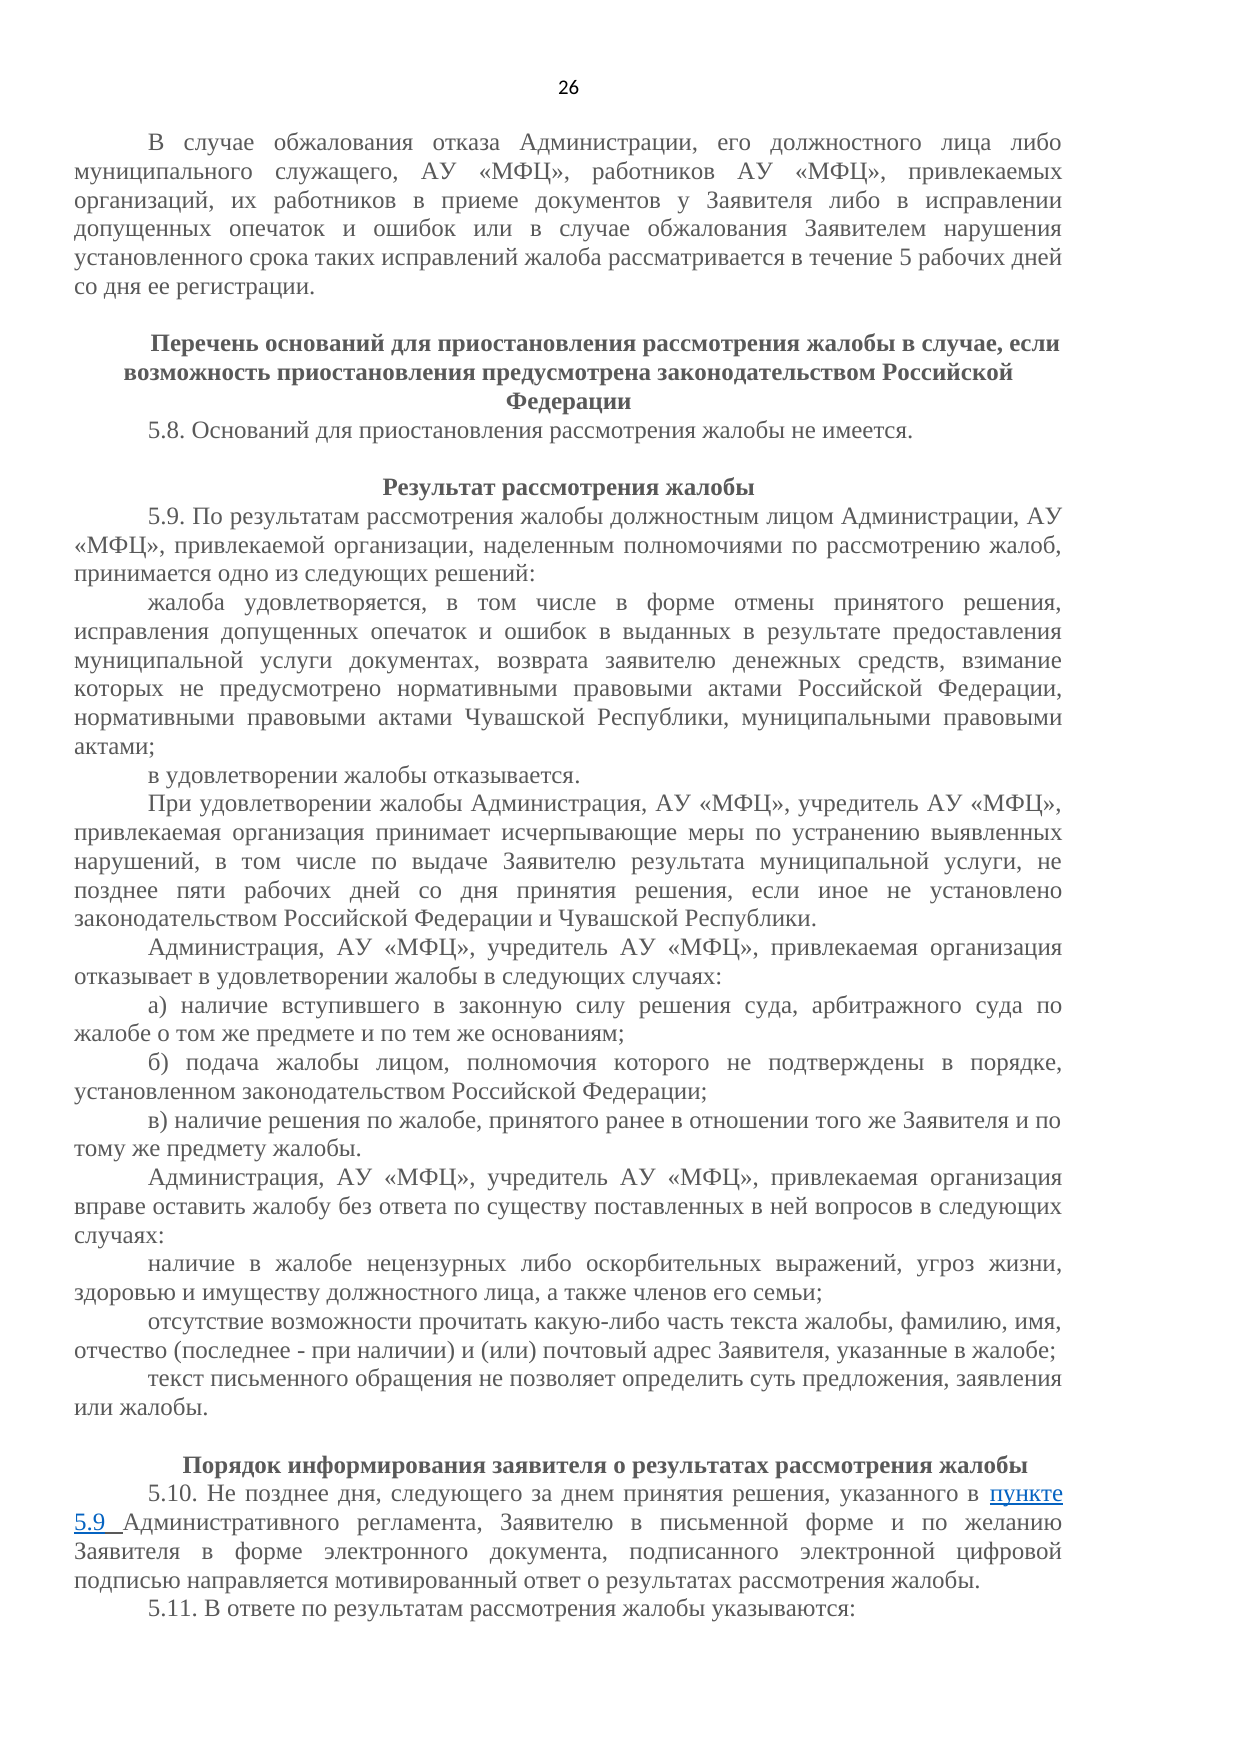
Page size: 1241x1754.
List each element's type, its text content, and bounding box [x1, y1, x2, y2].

text 5.9. По результатам рассмотрения жалобы должностным лицом Администрации, АУ «МФЦ», привлекаемой организации, наделенным полномочиями по рассмотрению жалоб, принимается одно из следующих решений: [74, 501, 1063, 587]
text Результат рассмотрения жалобы [74, 472, 1063, 501]
text 5.11. В ответе по результатам рассмотрения жалобы указываются: [74, 1593, 1063, 1622]
text в удовлетворении жалобы отказывается. [74, 760, 1063, 788]
text наличие в жалобе нецензурных либо оскорбительных выражений, угроз жизни, здоровью и имуществу должностного лица, а также членов его семьи; [74, 1248, 1063, 1306]
text Перечень оснований для приостановления рассмотрения жалобы в случае, если возможность приостановления предусмотрена законодательством Российской Федерации [74, 328, 1063, 415]
text б) подача жалобы лицом, полномочия которого не подтверждены в порядке, установленном законодательством Российской Федерации; [74, 1047, 1063, 1105]
text Администрация, АУ «МФЦ», учредитель АУ «МФЦ», привлекаемая организация отказывает в удовлетворении жалобы в следующих случаях: [74, 932, 1063, 990]
text отсутствие возможности прочитать какую-либо часть текста жалобы, фамилию, имя, отчество (последнее - при наличии) и (или) почтовый адрес Заявителя, указанные в жалобе; [74, 1306, 1063, 1363]
text текст письменного обращения не позволяет определить суть предложения, заявления или жалобы. [74, 1363, 1063, 1421]
text жалоба удовлетворяется, в том числе в форме отмены принятого решения, исправления допущенных опечаток и ошибок в выданных в результате предоставления муниципальной услуги документах, возврата заявителю денежных средств, взимание которых не предусмотрено нормативными правовыми актами Российской Федерации, нормативными правовыми актами Чувашской Республики, муниципальными правовыми актами; [74, 587, 1063, 760]
text 5.8. Оснований для приостановления рассмотрения жалобы не имеется. [74, 415, 1063, 443]
text Порядок информирования заявителя о результатах рассмотрения жалобы [74, 1450, 1063, 1478]
text В случае обжалования отказа Администрации, его должностного лица либо муниципального служащего, АУ «МФЦ», работников АУ «МФЦ», привлекаемых организаций, их работников в приеме документов у Заявителя либо в исправлении допущенных опечаток и ошибок или в случае обжалования Заявителем нарушения установленного срока таких исправлений жалоба рассматривается в течение 5 рабочих дней со дня ее регистрации. [74, 127, 1063, 300]
text При удовлетворении жалобы Администрация, АУ «МФЦ», учредитель АУ «МФЦ», привлекаемая организация принимает исчерпывающие меры по устранению выявленных нарушений, в том числе по выдаче Заявителю результата муниципальной услуги, не позднее пяти рабочих дней со дня принятия решения, если иное не установлено законодательством Российской Федерации и Чувашской Республики. [74, 788, 1063, 932]
text 5.10. Не позднее дня, следующего за днем принятия решения, указанного в пункте 5.9 Административного регламента, Заявителю в письменной форме и по желанию Заявителя в форме электронного документа, подписанного электронной цифровой подписью направляется мотивированный ответ о результатах рассмотрения жалобы. [74, 1478, 1063, 1593]
text в) наличие решения по жалобе, принятого ранее в отношении того же Заявителя и по тому же предмету жалобы. [74, 1105, 1063, 1162]
text Администрация, АУ «МФЦ», учредитель АУ «МФЦ», привлекаемая организация вправе оставить жалобу без ответа по существу поставленных в ней вопросов в следующих случаях: [74, 1162, 1063, 1248]
text а) наличие вступившего в законную силу решения суда, арбитражного суда по жалобе о том же предмете и по тем же основаниям; [74, 990, 1063, 1047]
